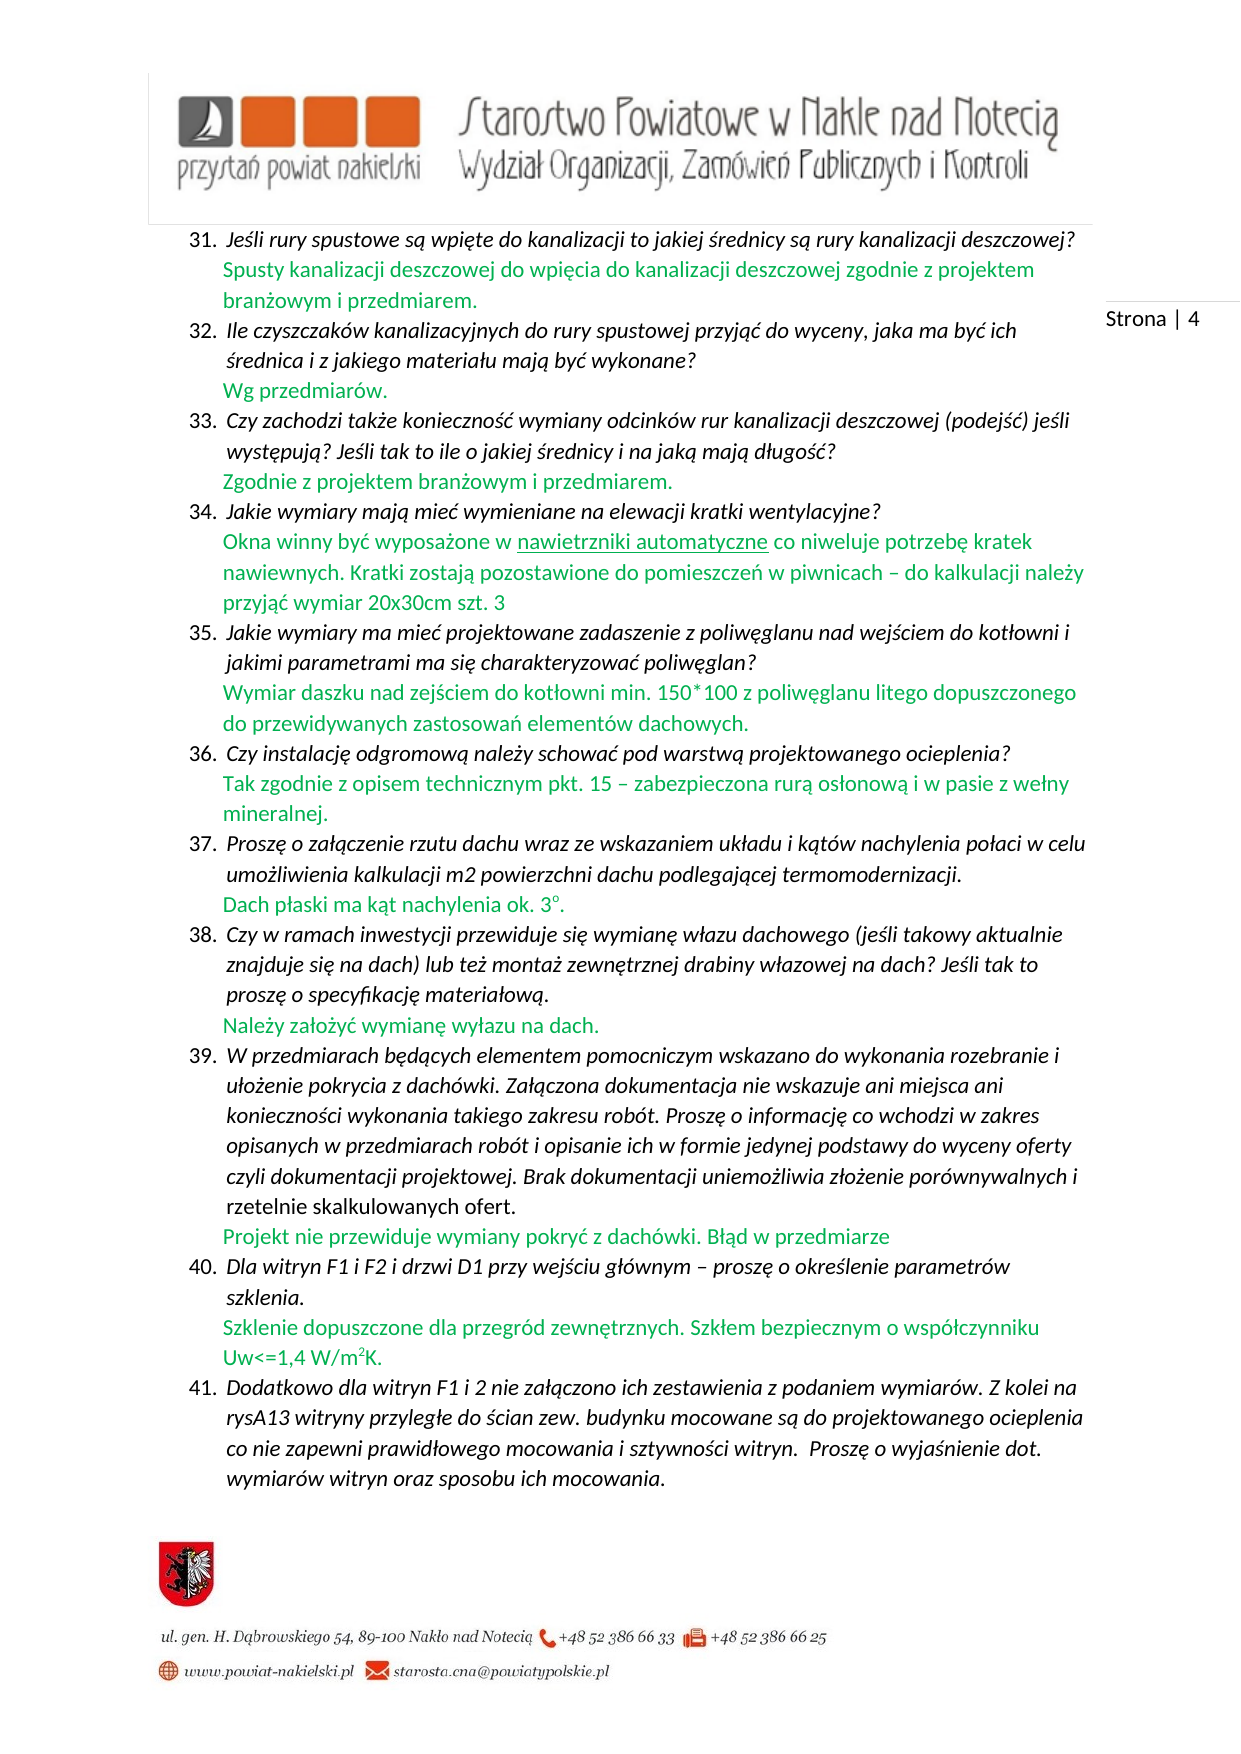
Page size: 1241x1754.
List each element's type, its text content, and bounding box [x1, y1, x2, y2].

list Spusty kanalizacji deszczowej do wpięcia do kanalizacji deszczowej zgodnie z projektem branżowym i przedmiarem. [223, 256, 1093, 314]
picture [147, 73, 1093, 226]
list Okna winny być wyposażone w nawietrzniki automatyczne co niweluje potrzebę kratek nawiewnych. Kratki zostają pozostawione do pomieszczeń w piwnicach – do kalkulacji należy przyjąć wymiar 20x30cm szt. 3 [223, 527, 1093, 616]
list Dodatkowo dla witryn F1 i 2 nie załączono ich zestawienia z podaniem wymiarów. Z kolei na rysA13 witryny przyległe do ścian zew. budynku mocowane są do projektowanego ocieplenia co nie zapewni prawidłowego mocowania i sztywności witryn. Proszę o wyjaśnienie dot. wymiarów witryn oraz sposobu ich mocowania. [188, 1373, 1093, 1492]
list Czy instalację odgromową należy schować pod warstwą projektowanego ocieplenia? [188, 739, 1093, 767]
list Dach płaski ma kąt nachylenia ok. 3o. [223, 890, 1093, 918]
list Tak zgodnie z opisem technicznym pkt. 15 – zabezpieczona rurą osłonową i w pasie z wełny mineralnej. [223, 769, 1093, 827]
list Wg przedmiarów. [223, 376, 1093, 404]
list Dla witryn F1 i F2 i drzwi D1 przy wejściu głównym – proszę o określenie parametrów szklenia. [188, 1252, 1093, 1311]
list Jakie wymiary ma mieć projektowane zadaszenie z poliwęglanu nad wejściem do kotłowni i jakimi parametrami ma się charakteryzować poliwęglan? [188, 618, 1093, 676]
list Ile czyszczaków kanalizacyjnych do rury spustowej przyjąć do wyceny, jaka ma być ich średnica i z jakiego materiału mają być wykonane? [188, 316, 1093, 374]
list Projekt nie przewiduje wymiany pokryć z dachówki. Błąd w przedmiarze [223, 1222, 1093, 1250]
list Czy zachodzi także konieczność wymiany odcinków rur kanalizacji deszczowej (podejść) jeśli występują? Jeśli tak to ile o jakiej średnicy i na jaką mają długość? [188, 407, 1093, 465]
list Należy założyć wymianę wyłazu na dach. [223, 1011, 1093, 1039]
list Zgodnie z projektem branżowym i przedmiarem. [223, 467, 1093, 495]
list Wymiar daszku nad zejściem do kotłowni min. 150*100 z poliwęglanu litego dopuszczonego do przewidywanych zastosowań elementów dachowych. [223, 678, 1093, 737]
list Czy w ramach inwestycji przewiduje się wymianę włazu dachowego (jeśli takowy aktualnie znajduje się na dach) lub też montaż zewnętrznej drabiny włazowej na dach? Jeśli tak to proszę o specyfikację materiałową. [188, 920, 1093, 1009]
picture [147, 1536, 1070, 1699]
list Jakie wymiary mają mieć wymieniane na elewacji kratki wentylacyjne? [188, 497, 1093, 525]
list Proszę o załączenie rzutu dachu wraz ze wskazaniem układu i kątów nachylenia połaci w celu umożliwienia kalkulacji m2 powierzchni dachu podlegającej termomodernizacji. [188, 829, 1093, 888]
list W przedmiarach będących elementem pomocniczym wskazano do wykonania rozebranie i ułożenie pokrycia z dachówki. Załączona dokumentacja nie wskazuje ani miejsca ani konieczności wykonania takiego zakresu robót. Proszę o informację co wchodzi w zakres opisanych w przedmiarach robót i opisanie ich w formie jedynej podstawy do wyceny oferty czyli dokumentacji projektowej. Brak dokumentacji uniemożliwia złożenie porównywalnych i rzetelnie skalkulowanych ofert. [188, 1041, 1093, 1220]
list Szklenie dopuszczone dla przegród zewnętrznych. Szkłem bezpiecznym o współczynniku Uw<=1,4 W/m2K. [223, 1313, 1093, 1371]
list Jeśli rury spustowe są wpięte do kanalizacji to jakiej średnicy są rury kanalizacji deszczowej? [188, 226, 1093, 253]
